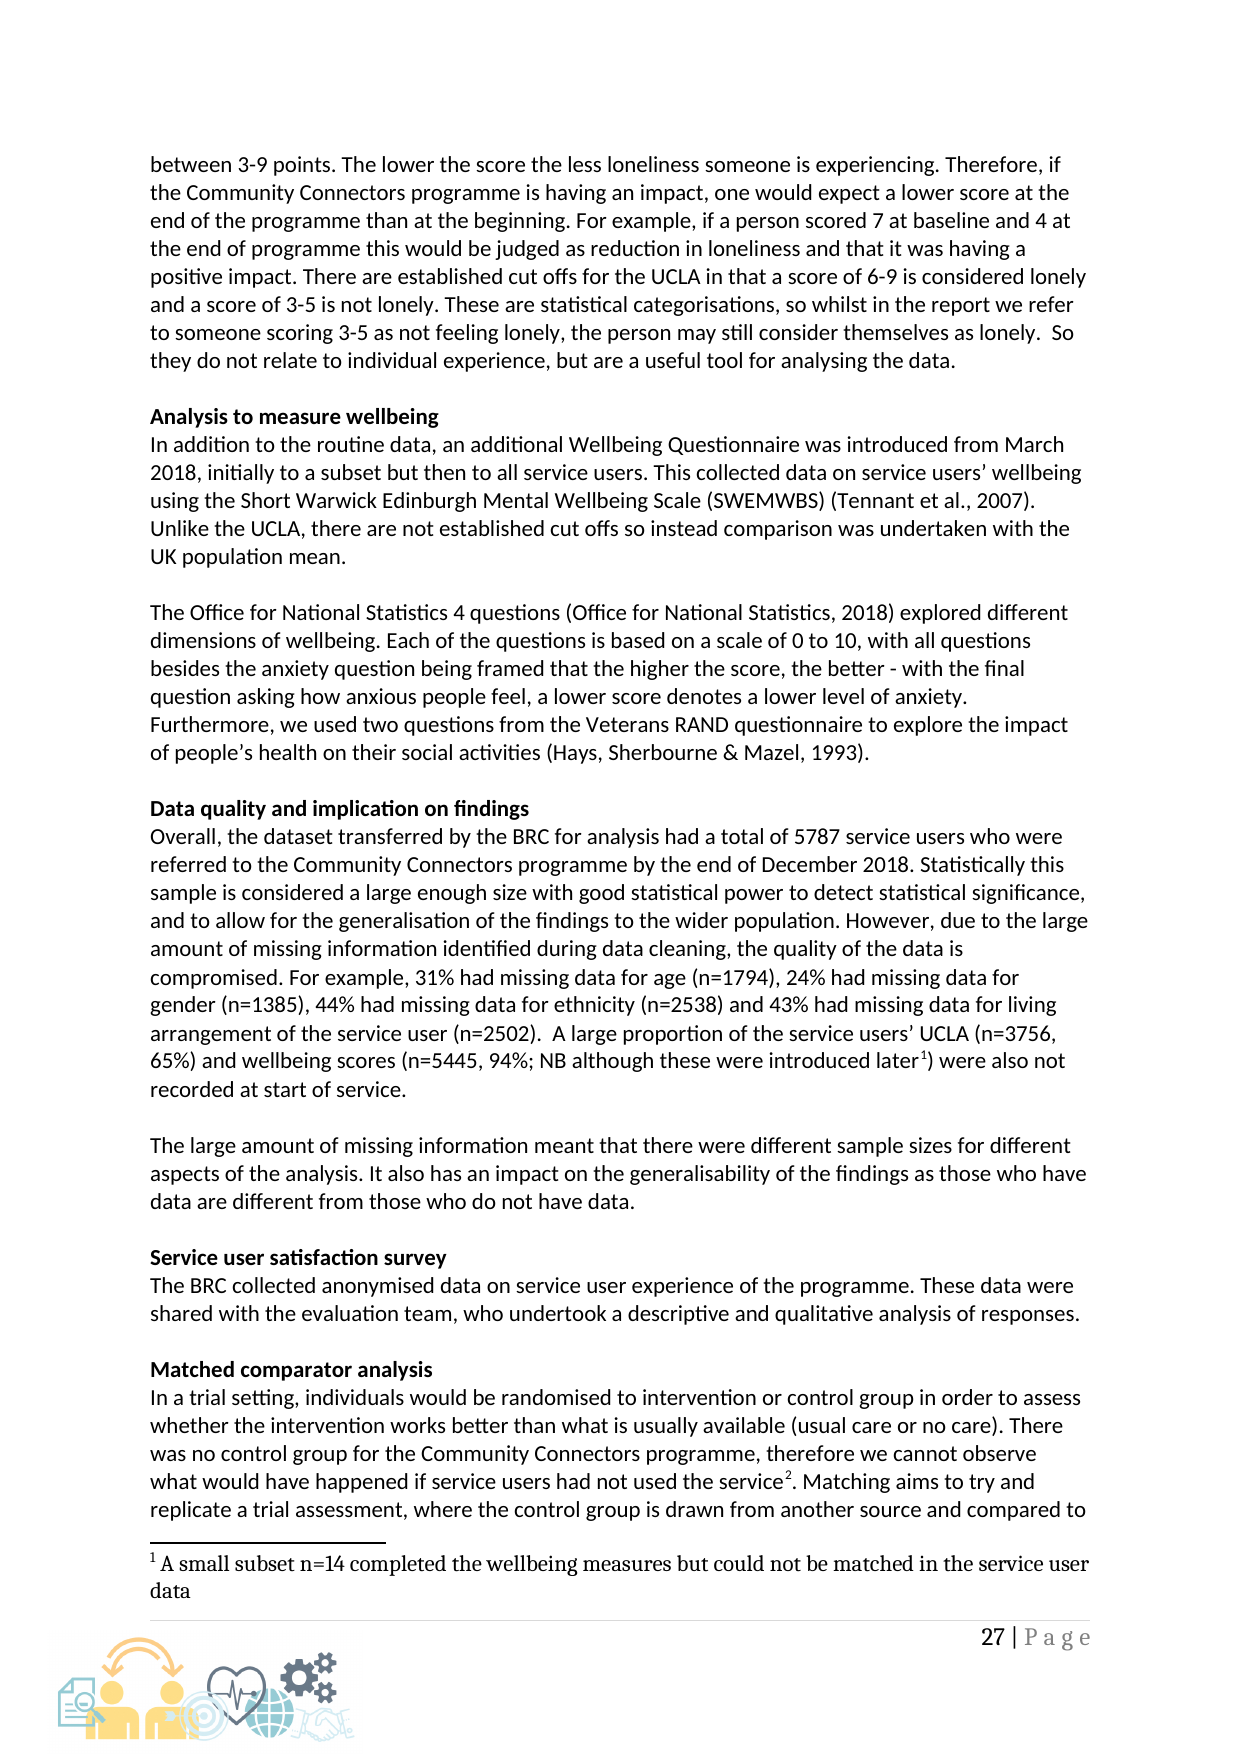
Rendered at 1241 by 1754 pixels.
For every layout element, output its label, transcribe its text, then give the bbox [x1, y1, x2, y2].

text The Office for National Statistics 4 questions (Office for National Statistics, 2018) explored different dimensions of wellbeing. Each of the questions is based on a scale of 0 to 10, with all questions besides the anxiety question being framed that the higher the score, the better - with the final question asking how anxious people feel, a lower score denotes a lower level of anxiety. Furthermore, we used two questions from the Veterans RAND questionnaire to explore the impact of people’s health on their social activities (Hays, Sherbourne & Mazel, 1993). [150, 598, 1090, 766]
text Matched comparator analysis [150, 1355, 1090, 1383]
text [150, 1383, 1090, 1523]
text Data quality and implication on findings [150, 794, 1090, 822]
picture [46, 1630, 363, 1754]
text Service user satisfaction survey [150, 1243, 1090, 1271]
text In addition to the routine data, an additional Wellbeing Questionnaire was introduced from March 2018, initially to a subset but then to all service users. This collected data on service users’ wellbeing using the Short Warwick Edinburgh Mental Wellbeing Scale (SWEMWBS) (Tennant et al., 2007). Unlike the UCLA, there are not established cut offs so instead comparison was undertaken with the UK population mean. [150, 430, 1090, 570]
text Overall, the dataset transferred by the BRC for analysis had a total of 5787 service users who were referred to the Community Connectors programme by the end of December 2018. Statistically this sample is considered a large enough size with good statistical power to detect statistical significance, and to allow for the generalisation of the findings to the wider population. However, due to the large amount of missing information identified during data cleaning, the quality of the data is compromised. For example, 31% had missing data for age (n=1794), 24% had missing data for gender (n=1385), 44% had missing data for ethnicity (n=2538) and 43% had missing data for living arrangement of the service user (n=2502). A large proportion of the service users’ UCLA (n=3756, 65%) and wellbeing scores (n=5445, 94%; NB although these were introduced later) were also not recorded at start of service. [150, 822, 1090, 1103]
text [150, 150, 1090, 374]
text The BRC collected anonymised data on service user experience of the programme. These data were shared with the evaluation team, who undertook a descriptive and qualitative analysis of responses. [150, 1271, 1090, 1327]
text The large amount of missing information meant that there were different sample sizes for different aspects of the analysis. It also has an impact on the generalisability of the findings as those who have data are different from those who do not have data. [150, 1131, 1090, 1215]
text Analysis to measure wellbeing [150, 402, 1090, 430]
